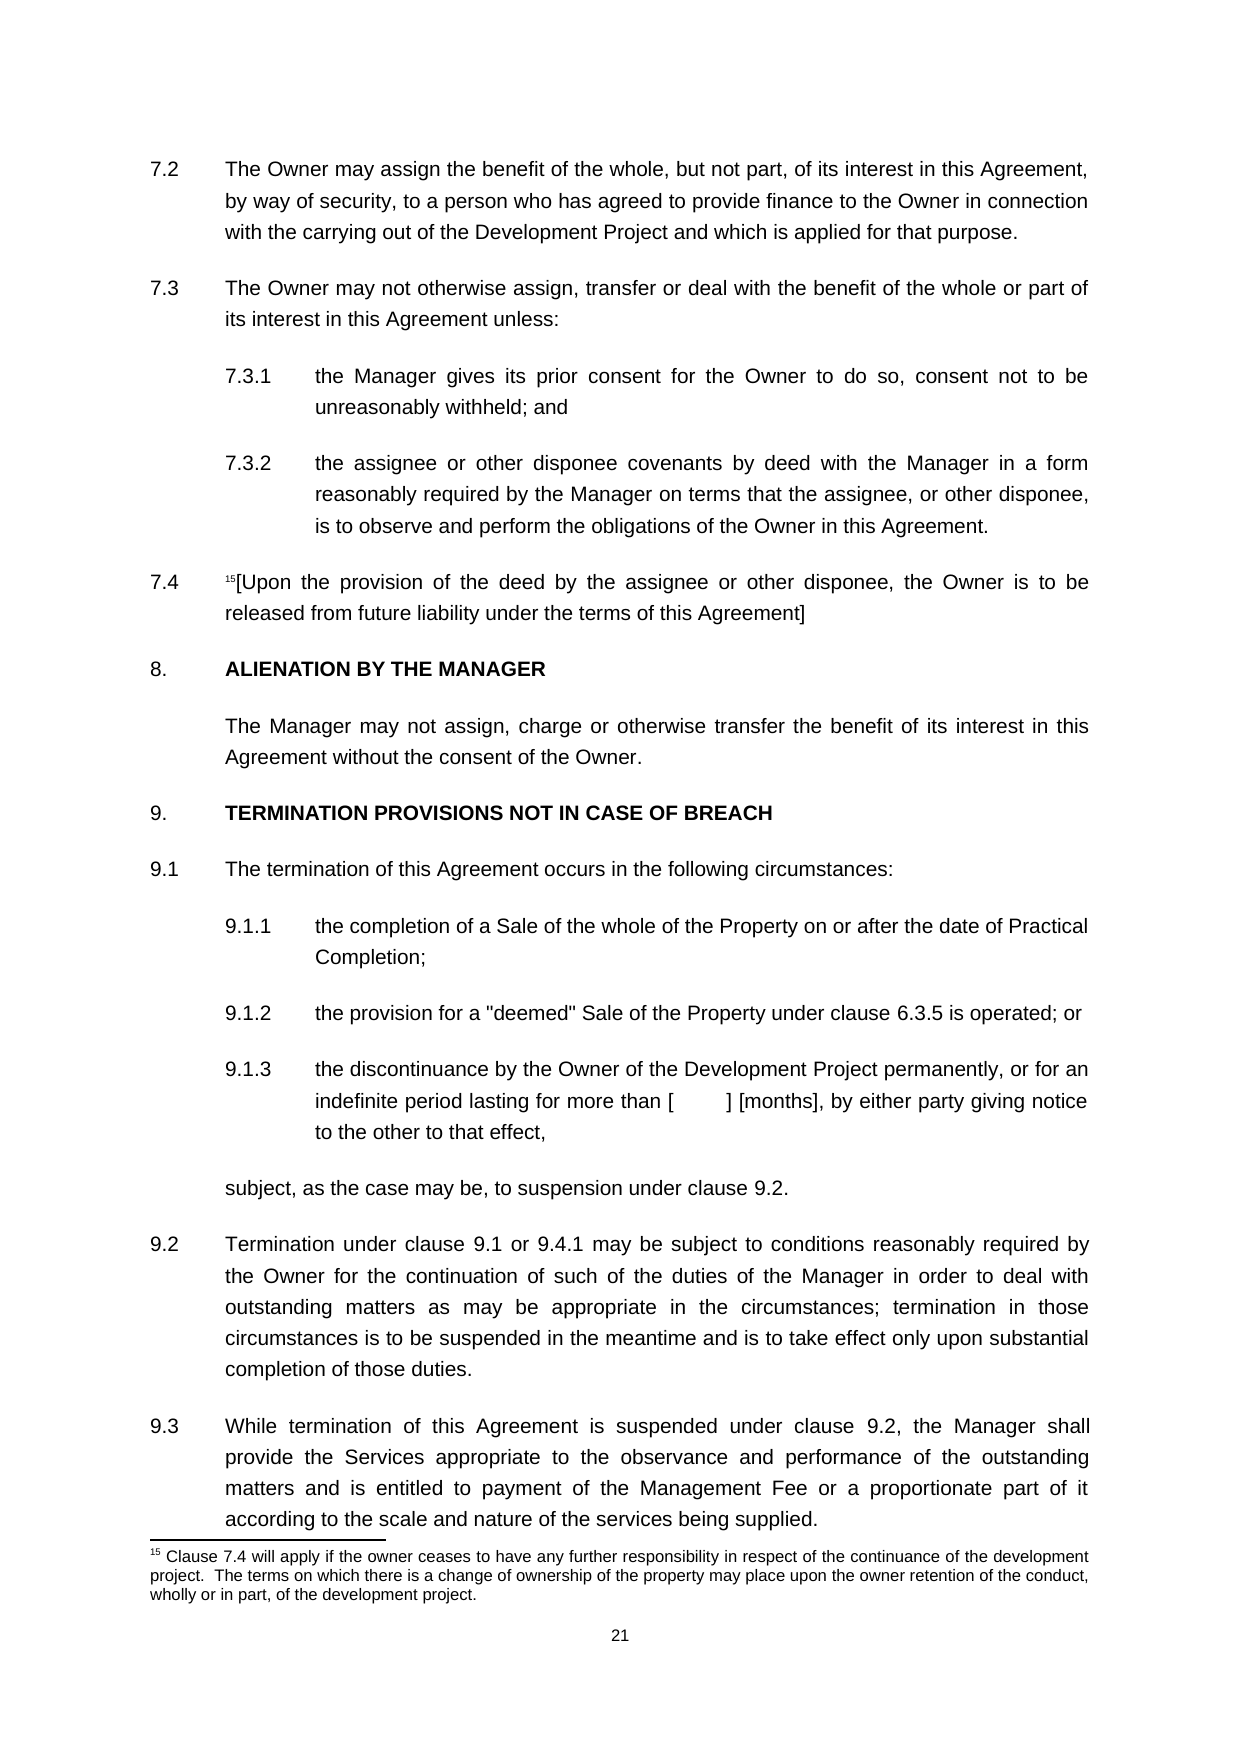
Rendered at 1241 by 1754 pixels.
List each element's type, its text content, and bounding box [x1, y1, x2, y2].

subtitle the discontinuance by the Owner of the Development Project permanently, or for an indefinite period lasting for more than [ ] [months], by either party giving notice to the other to that effect, [225, 1050, 1090, 1144]
subtitle The Owner may not otherwise assign, transfer or deal with the benefit of the whole or part of its interest in this Agreement unless: [150, 269, 1090, 331]
subtitle The Owner may assign the benefit of the whole, but not part, of its interest in this Agreement, by way of security, to a person who has agreed to provide finance to the Owner in connection with the carrying out of the Development Project and which is applied for that purpose. [150, 150, 1090, 244]
text ALIENATION BY THE MANAGER [150, 650, 1090, 681]
text TERMINATION PROVISIONS NOT IN CASE OF BREACH [150, 794, 1090, 825]
subtitle the provision for a "deemed" Sale of the Property under clause 6.3.5 is operated; or [225, 994, 1090, 1025]
subtitle The termination of this Agreement occurs in the following circumstances: [150, 850, 1090, 881]
subtitle [Upon the provision of the deed by the assignee or other disponee, the Owner is to be released from future liability under the terms of this Agreement] [150, 562, 1090, 625]
text The Manager may not assign, charge or otherwise transfer the benefit of its interest in this Agreement without the consent of the Owner. [225, 706, 1090, 769]
subtitle the Manager gives its prior consent for the Owner to do so, consent not to be unreasonably withheld; and [225, 356, 1090, 419]
subtitle Termination under clause 9.1 or 9.4.1 may be subject to conditions reasonably required by the Owner for the continuation of such of the duties of the Manager in order to deal with outstanding matters as may be appropriate in the circumstances; termination in those circumstances is to be suspended in the meantime and is to take effect only upon substantial completion of those duties. [150, 1225, 1090, 1381]
subtitle the assignee or other disponee covenants by deed with the Manager in a form reasonably required by the Manager on terms that the assignee, or other disponee, is to observe and perform the obligations of the Owner in this Agreement. [225, 444, 1090, 537]
subtitle the completion of a Sale of the whole of the Property on or after the date of Practical Completion; [225, 906, 1090, 969]
text subject, as the case may be, to suspension under clause 9.2. [225, 1169, 1090, 1200]
subtitle While termination of this Agreement is suspended under clause 9.2, the Manager shall provide the Services appropriate to the observance and performance of the outstanding matters and is entitled to payment of the Management Fee or a proportionate part of it according to the scale and nature of the services being supplied. [150, 1406, 1090, 1531]
